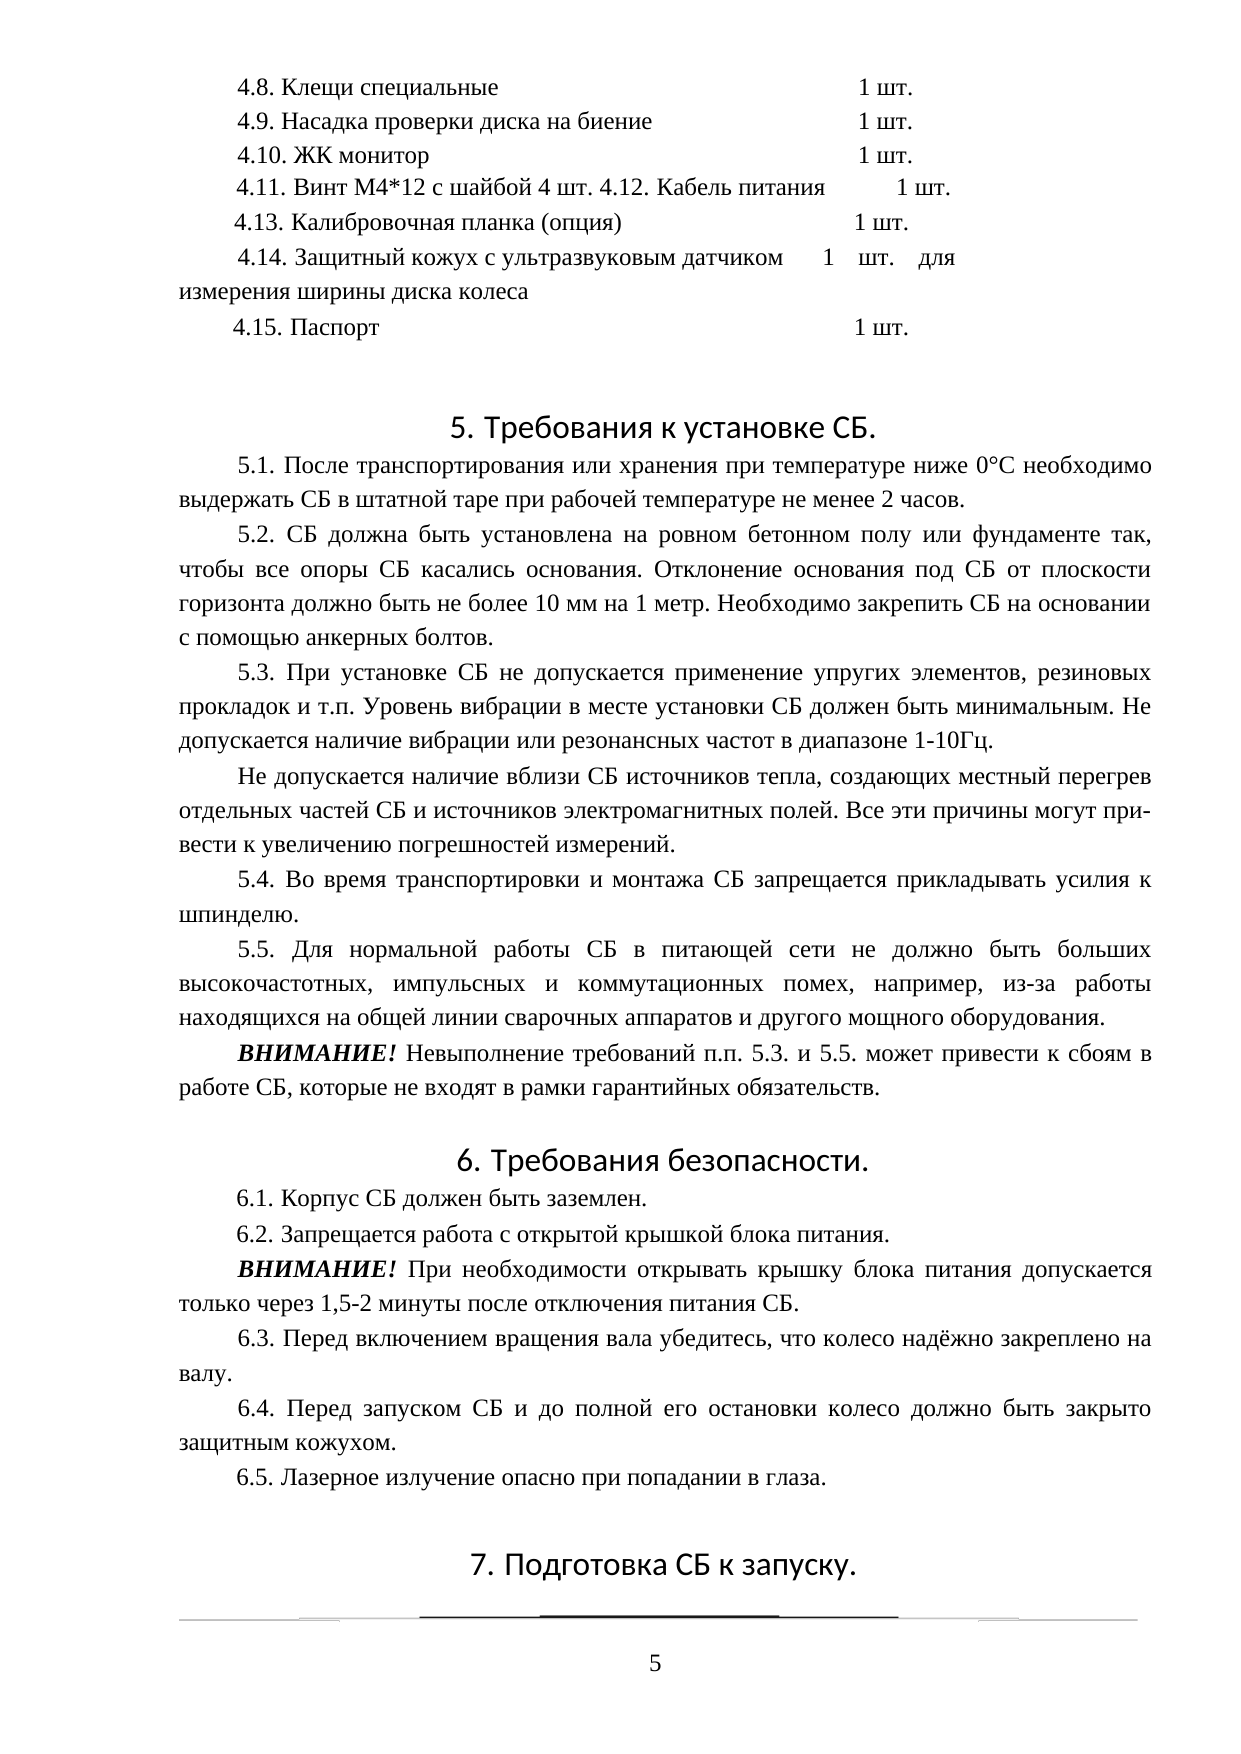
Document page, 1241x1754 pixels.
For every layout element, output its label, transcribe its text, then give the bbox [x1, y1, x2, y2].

text 5.4. Во время транспортировки и монтажа СБ запрещается прикладывать усилия к шпинделю. [178, 864, 1153, 927]
text 4.13. Калибровочная планка (опция) 1 шт. [158, 207, 1208, 236]
table_cell 1 шт. [857, 69, 1029, 103]
text ВНИМАНИЕ! При необходимости открывать крышку блока питания допускается только через 1,5-2 минуты после отключения питания СБ. [178, 1254, 1153, 1317]
text 6.5. Лазерное излучение опасно при попадании в глаза. [236, 1462, 1153, 1491]
text 5.1. После транспортирования или хранения при температуре ниже 0°С необходимо выдержать СБ в штатной таре при рабочей температуре не менее 2 часов. [178, 450, 1153, 513]
text 5.3. При установке СБ не допускается применение упругих элементов, резиновых прокладок и т.п. Уровень вибрации в месте установки СБ должен быть минимальным. Не допускается наличие вибрации или резонансных частот в диапазоне 1-10Гц. [178, 657, 1153, 754]
text Не допускается наличие вблизи СБ источников тепла, создающих местный перегрев отдельных частей СБ и источников электромагнитных полей. Все эти причины могут при- вести к увеличению погрешностей измерений. [178, 761, 1153, 858]
table_cell 1 шт. [857, 137, 1029, 172]
table_cell 4.10. ЖК монитор [177, 137, 857, 172]
picture [179, 1613, 1138, 1622]
table_cell 1 шт. [857, 103, 1029, 137]
text 6.4. Перед запуском СБ и до полной его остановки колесо должно быть закрыто защитным кожухом. [178, 1393, 1153, 1456]
text ВНИМАНИЕ! Невыполнение требований п.п. 5.3. и 5.5. может привести к сбоям в работе СБ, которые не входят в рамки гарантийных обязательств. [178, 1038, 1153, 1101]
text 6.1. Корпус СБ должен быть заземлен. [236, 1183, 1153, 1212]
text 5.2. СБ должна быть установлена на ровном бетонном полу или фундаменте так, чтобы все опоры СБ касались основания. Отклонение основания под СБ от плоскости горизонта должно быть не более 10 мм на 1 метр. Необходимо закрепить СБ на основании с помощью анкерных болтов. [178, 519, 1153, 651]
table_cell 4.8. Клещи специальные [177, 69, 857, 103]
text 4.15. Паспорт 1 шт. [158, 312, 1208, 341]
text 5. Требования к установке СБ. [158, 406, 1168, 447]
text 4.11. Винт М4*12 с шайбой 4 шт. 4.12. Кабель питания 1 шт. [236, 172, 968, 200]
text 4.14. Защитный кожух с ультразвуковым датчиком 1 шт. для измерения ширины диска колеса [178, 242, 955, 305]
text 6. Требования безопасности. [158, 1139, 1167, 1180]
text 5.5. Для нормальной работы СБ в питающей сети не должно быть больших высокочастотных, импульсных и коммутационных помех, например, из-за работы находящихся на общей линии сварочных аппаратов и другого мощного оборудования. [178, 934, 1153, 1031]
table_cell 4.9. Насадка проверки диска на биение [177, 103, 857, 137]
text 7. Подготовка СБ к запуску. [158, 1543, 1168, 1583]
text 6.2. Запрещается работа с открытой крышкой блока питания. [236, 1219, 1153, 1247]
text 6.3. Перед включением вращения вала убедитесь, что колесо надёжно закреплено на валу. [178, 1323, 1153, 1386]
